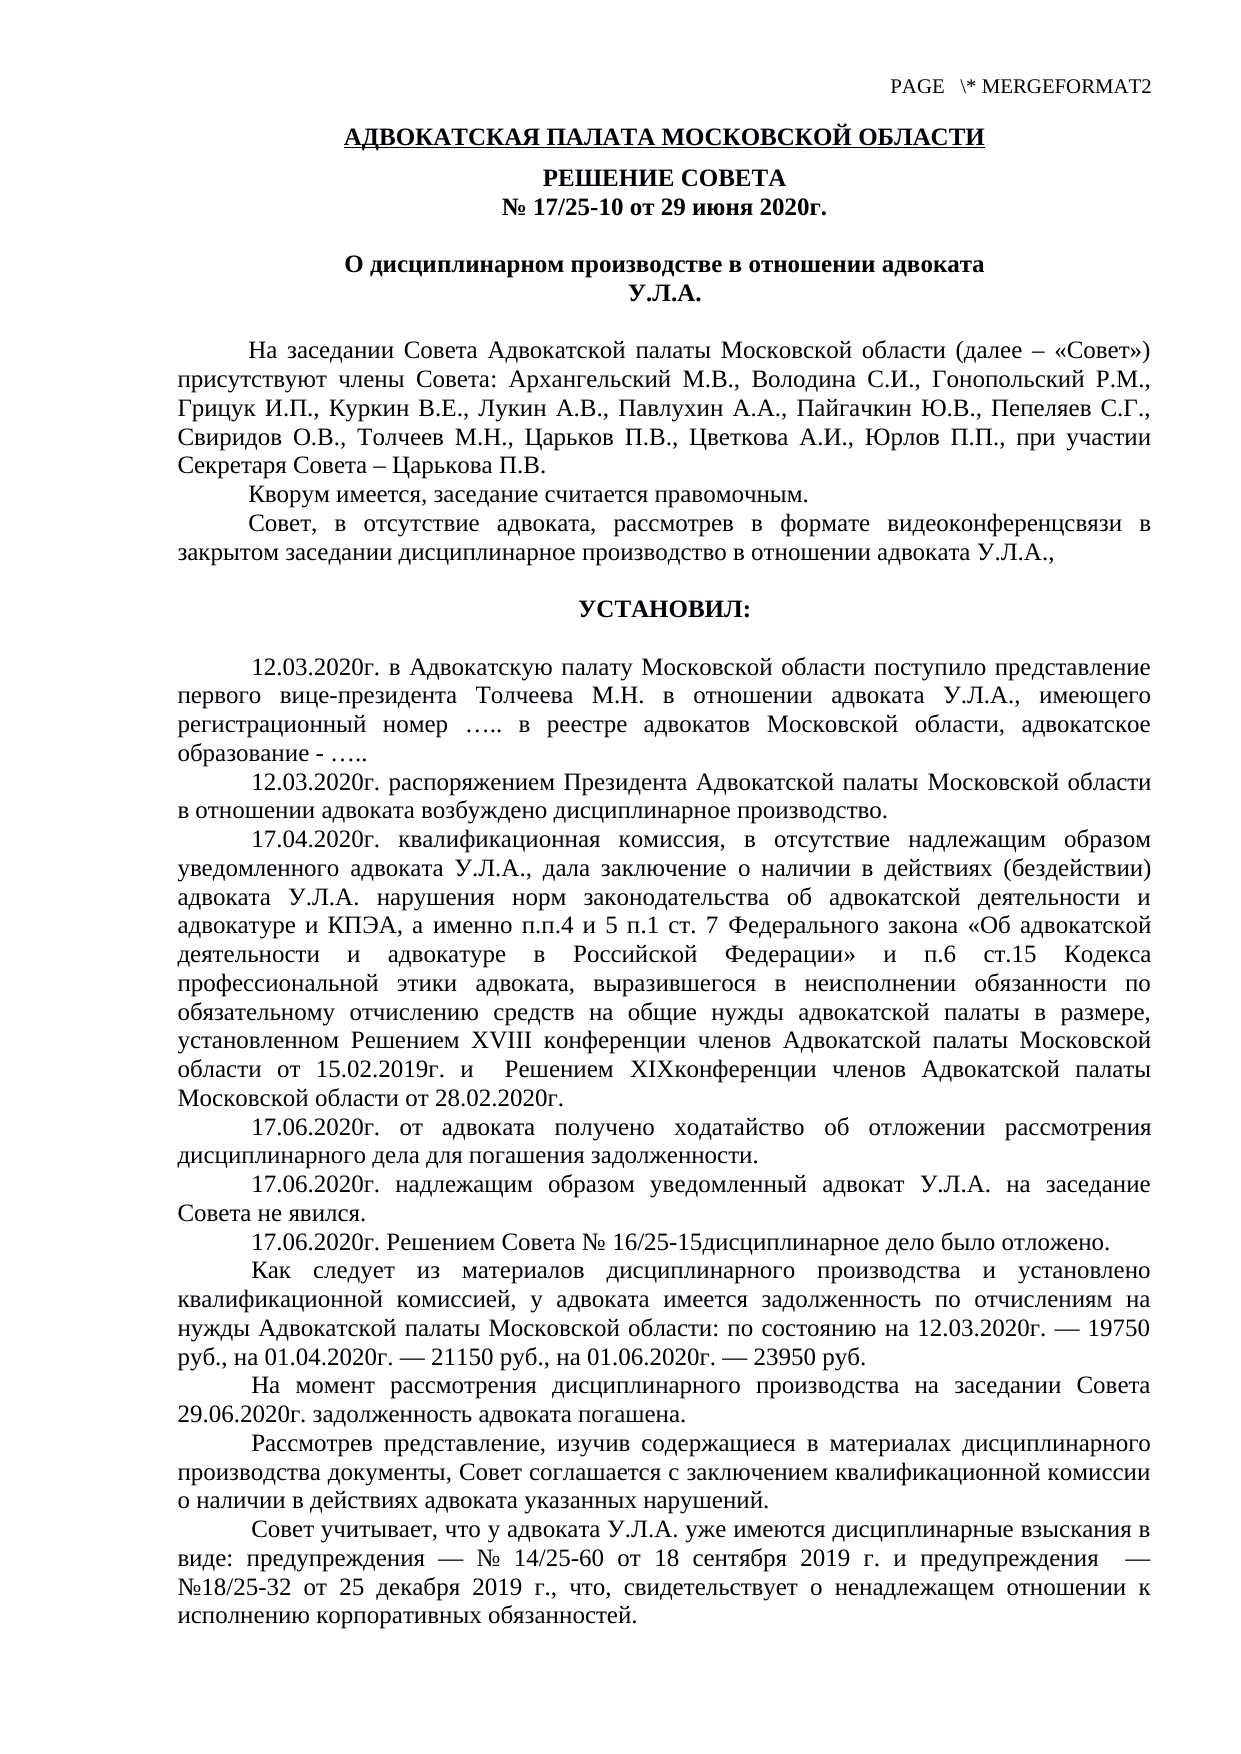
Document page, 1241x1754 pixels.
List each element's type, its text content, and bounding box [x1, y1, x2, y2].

text УСТАНОВИЛ: [177, 594, 1152, 623]
text Кворум имеется, заседание считается правомочным. [177, 479, 1152, 508]
text О дисциплинарном производстве в отношении адвоката [177, 249, 1152, 278]
text Совет, в отсутствие адвоката, рассмотрев в формате видеоконференцсвязи в закрытом заседании дисциплинарное производство в отношении адвоката У.Л.А., [177, 508, 1152, 566]
text 17.04.2020г. квалификационная комиссия, в отсутствие надлежащим образом уведомленного адвоката У.Л.А., дала заключение о наличии в действиях (бездействии) адвоката У.Л.А. нарушения норм законодательства об адвокатской деятельности и адвокатуре и КПЭА, а именно п.п.4 и 5 п.1 ст. 7 Федерального закона «Об адвокатской деятельности и адвокатуре в Российской Федерации» и п.6 ст.15 Кодекса профессиональной этики адвоката, выразившегося в неисполнении обязанности по обязательному отчислению средств на общие нужды адвокатской палаты в размере, установленном Решением XVIII конференции членов Адвокатской палаты Московской области от 15.02.2019г. и Решением XIXконференции членов Адвокатской палаты Московской области от 28.02.2020г. [177, 824, 1152, 1112]
text адвокатская палата московской области [177, 122, 1152, 151]
text У.Л.А. [177, 278, 1152, 307]
text Рассмотрев представление, изучив содержащиеся в материалах дисциплинарного производства документы, Совет соглашается с заключением квалификационной комиссии о наличии в действиях адвоката указанных нарушений. [177, 1428, 1152, 1514]
text На момент рассмотрения дисциплинарного производства на заседании Совета 29.06.2020г. задолженность адвоката погашена. [177, 1371, 1152, 1428]
text № 17/25-10 от 29 июня 2020г. [177, 192, 1152, 221]
text На заседании Совета Адвокатской палаты Московской области (далее – «Совет») присутствуют члены Совета: Архангельский М.В., Володина С.И., Гонопольский Р.М., Грицук И.П., Куркин В.Е., Лукин А.В., Павлухин А.А., Пайгачкин Ю.В., Пепеляев С.Г., Свиридов О.В., Толчеев М.Н., Царьков П.В., Цветкова А.И., Юрлов П.П., при участии Секретаря Совета – Царькова П.В. [177, 336, 1152, 479]
text Совет учитывает, что у адвоката У.Л.А. уже имеются дисциплинарные взыскания в виде: предупреждения — № 14/25-60 от 18 сентября 2019 г. и предупреждения — №18/25-32 от 25 декабря 2019 г., что, свидетельствует о ненадлежащем отношении к исполнению корпоративных обязанностей. [177, 1514, 1152, 1629]
text Как следует из материалов дисциплинарного производства и установлено квалификационной комиссией, у адвоката имеется задолженность по отчислениям на нужды Адвокатской палаты Московской области: по состоянию на 12.03.2020г. — 19750 руб., на 01.04.2020г. — 21150 руб., на 01.06.2020г. — 23950 руб. [177, 1256, 1152, 1371]
text 17.06.2020г. Решением Совета № 16/25-15дисциплинарное дело было отложено. [177, 1227, 1152, 1256]
text 17.06.2020г. от адвоката получено ходатайство об отложении рассмотрения дисциплинарного дела для погашения задолженности. [177, 1112, 1152, 1169]
text 12.03.2020г. распоряжением Президента Адвокатской палаты Московской области в отношении адвоката возбуждено дисциплинарное производство. [177, 767, 1152, 824]
text 17.06.2020г. надлежащим образом уведомленный адвокат У.Л.А. на заседание Совета не явился. [177, 1169, 1152, 1227]
text 12.03.2020г. в Адвокатскую палату Московской области поступило представление первого вице-президента Толчеева М.Н. в отношении адвоката У.Л.А., имеющего регистрационный номер ….. в реестре адвокатов Московской области, адвокатское образование - ….. [177, 652, 1152, 767]
text Решение СОВЕТА [177, 163, 1152, 192]
